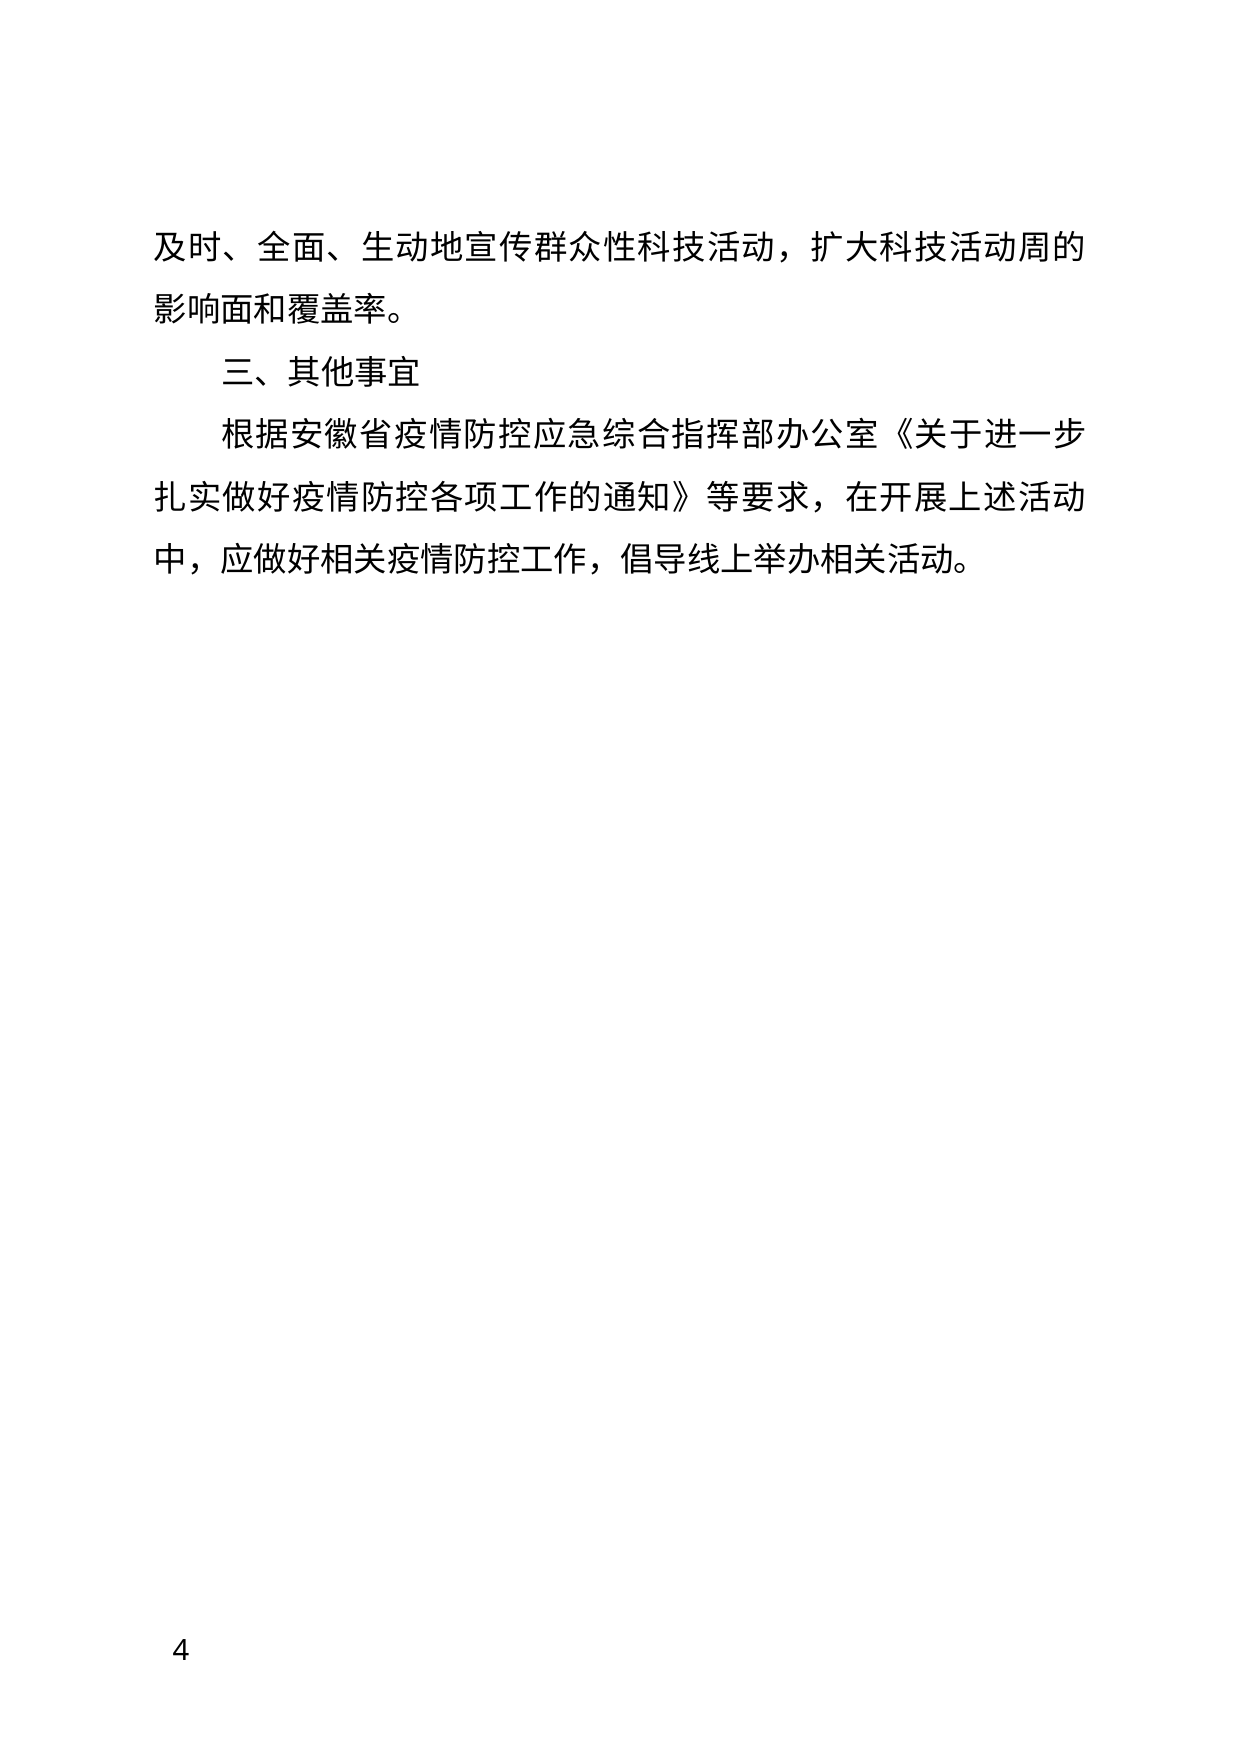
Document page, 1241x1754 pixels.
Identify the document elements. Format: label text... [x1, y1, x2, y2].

text 三、其他事宜 [153, 334, 1087, 397]
text 根据安徽省疫情防控应急综合指挥部办公室《关于进一步扎实做好疫情防控各项工作的通知》等要求，在开展上述活动中，应做好相关疫情防控工作，倡导线上举办相关活动。 [153, 397, 1087, 584]
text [153, 209, 1087, 334]
